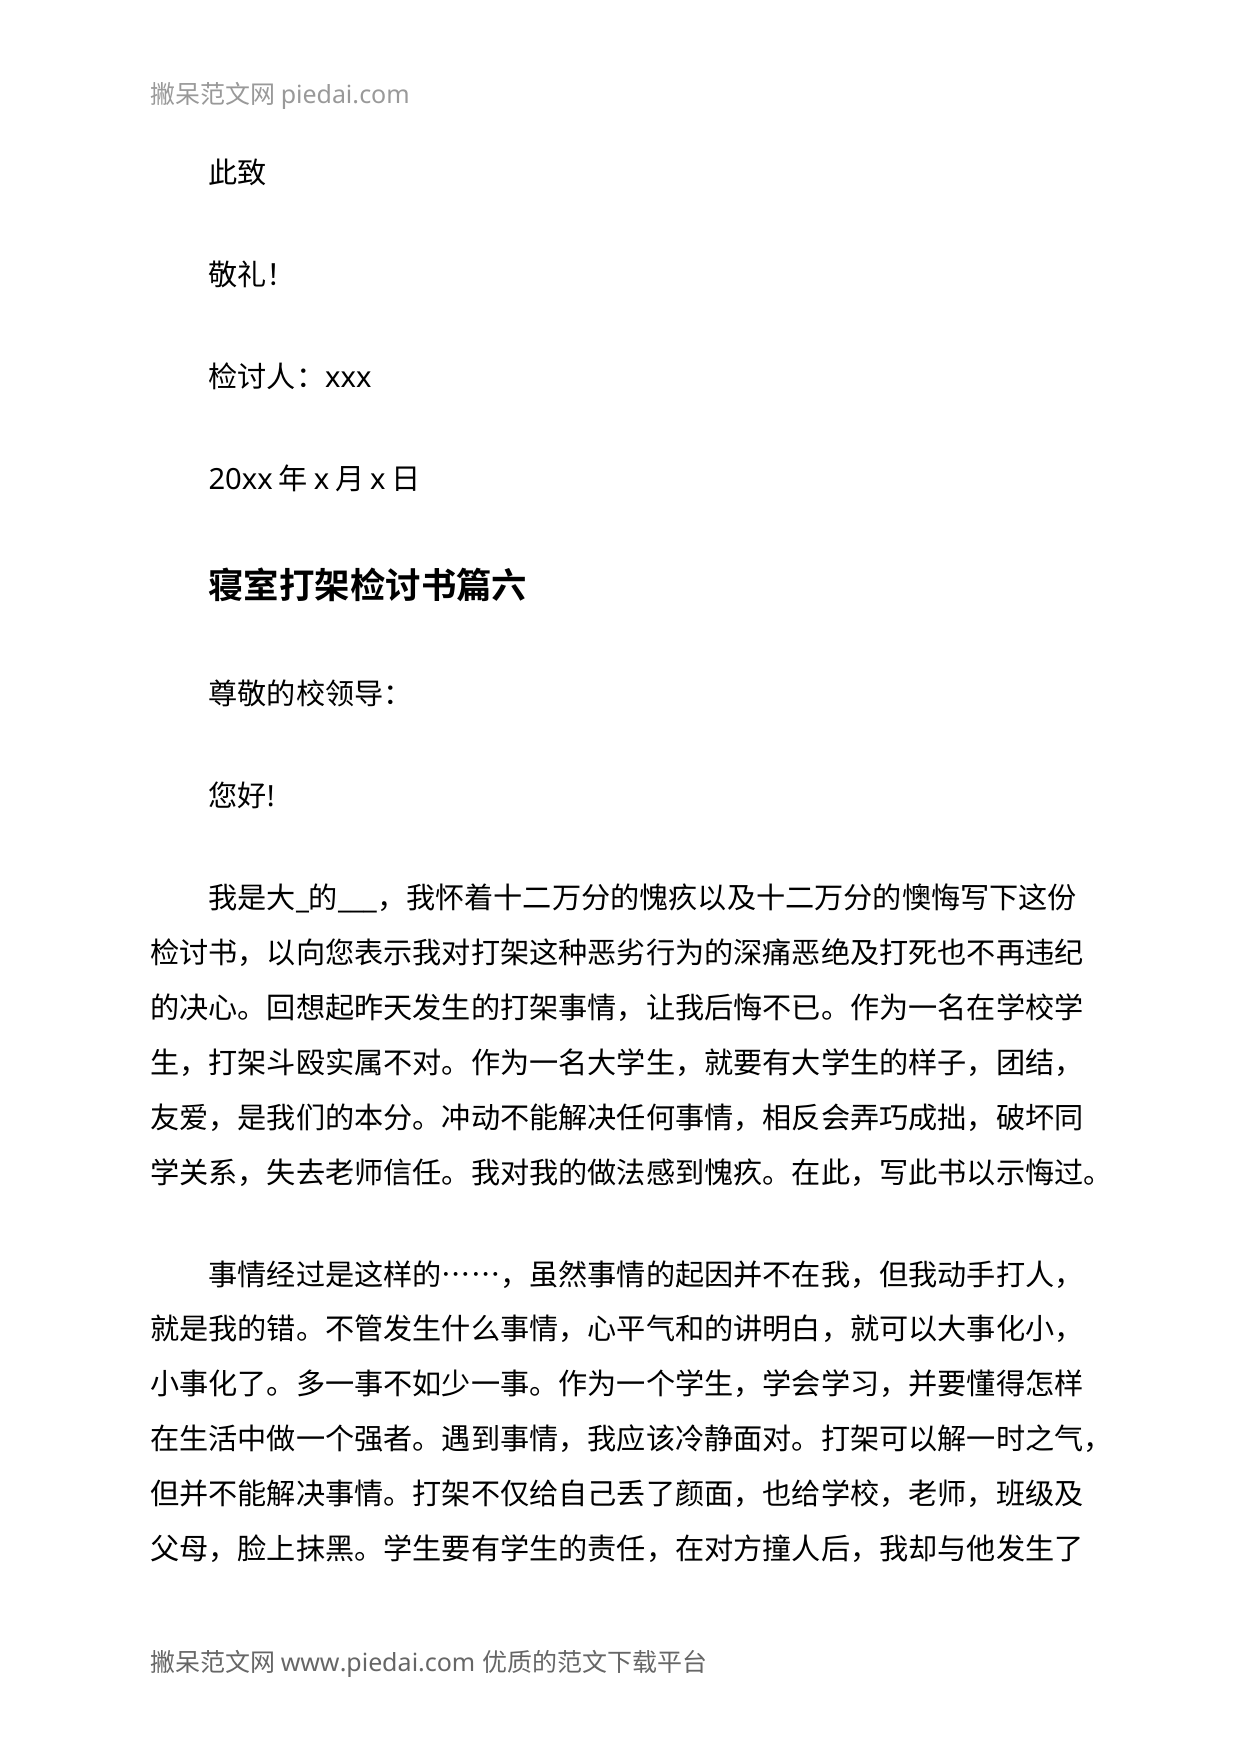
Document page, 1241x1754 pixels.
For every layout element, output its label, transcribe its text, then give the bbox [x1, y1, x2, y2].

text 20xx年x月x日 [150, 456, 1090, 498]
text 您好! [150, 773, 1090, 815]
text 尊敬的校领导： [150, 671, 1090, 713]
text 我是大_的___，我怀着十二万分的愧疚以及十二万分的懊悔写下这份检讨书，以向您表示我对打架这种恶劣行为的深痛恶绝及打死也不再违纪的决心。回想起昨天发生的打架事情，让我后悔不已。作为一名在学校学生，打架斗殴实属不对。作为一名大学生，就要有大学生的样子，团结，友爱，是我们的本分。冲动不能解决任何事情，相反会弄巧成拙，破坏同学关系，失去老师信任。我对我的做法感到愧疚。在此，写此书以示悔过。 [150, 875, 1090, 1192]
text 寝室打架检讨书篇六 [150, 557, 1090, 609]
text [150, 1251, 1090, 1568]
text 此致 [150, 150, 1090, 192]
text 检讨人：xxx [150, 353, 1090, 396]
text 敬礼！ [150, 252, 1090, 294]
